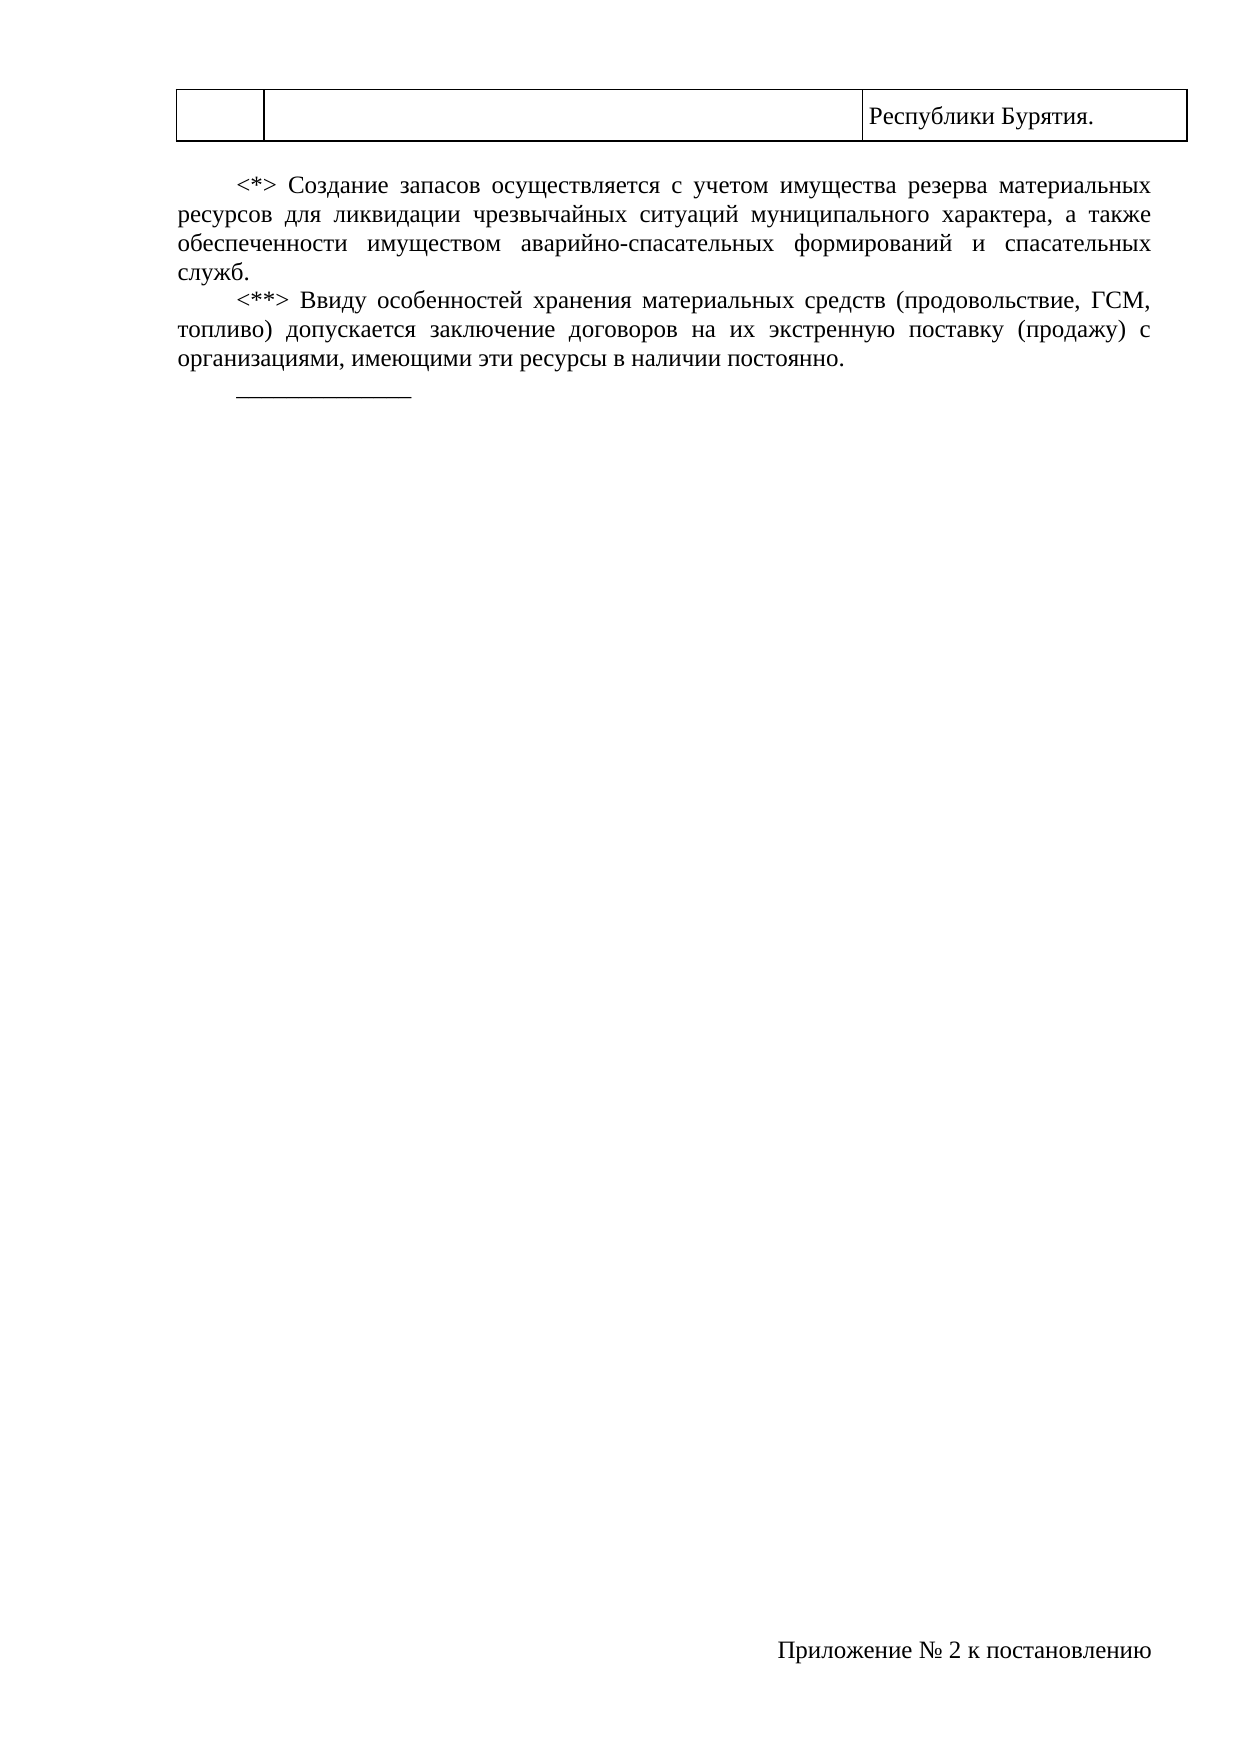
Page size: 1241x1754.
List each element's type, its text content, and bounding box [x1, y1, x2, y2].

text Приложение № 2 к постановлению [177, 1635, 1152, 1664]
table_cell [265, 90, 862, 140]
text <*> Создание запасов осуществляется с учетом имущества резерва материальных ресурсов для ликвидации чрезвычайных ситуаций муниципального характера, а также обеспеченности имуществом аварийно-спасательных формирований и спасательных служб. [177, 171, 1152, 286]
text <**> Ввиду особенностей хранения материальных средств (продовольствие, ГСМ, топливо) допускается заключение договоров на их экстренную поставку (продажу) с организациями, имеющими эти ресурсы в наличии постоянно. [177, 286, 1152, 372]
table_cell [863, 90, 1186, 140]
table_cell 4. [177, 90, 263, 140]
text ______________ [177, 372, 1152, 401]
